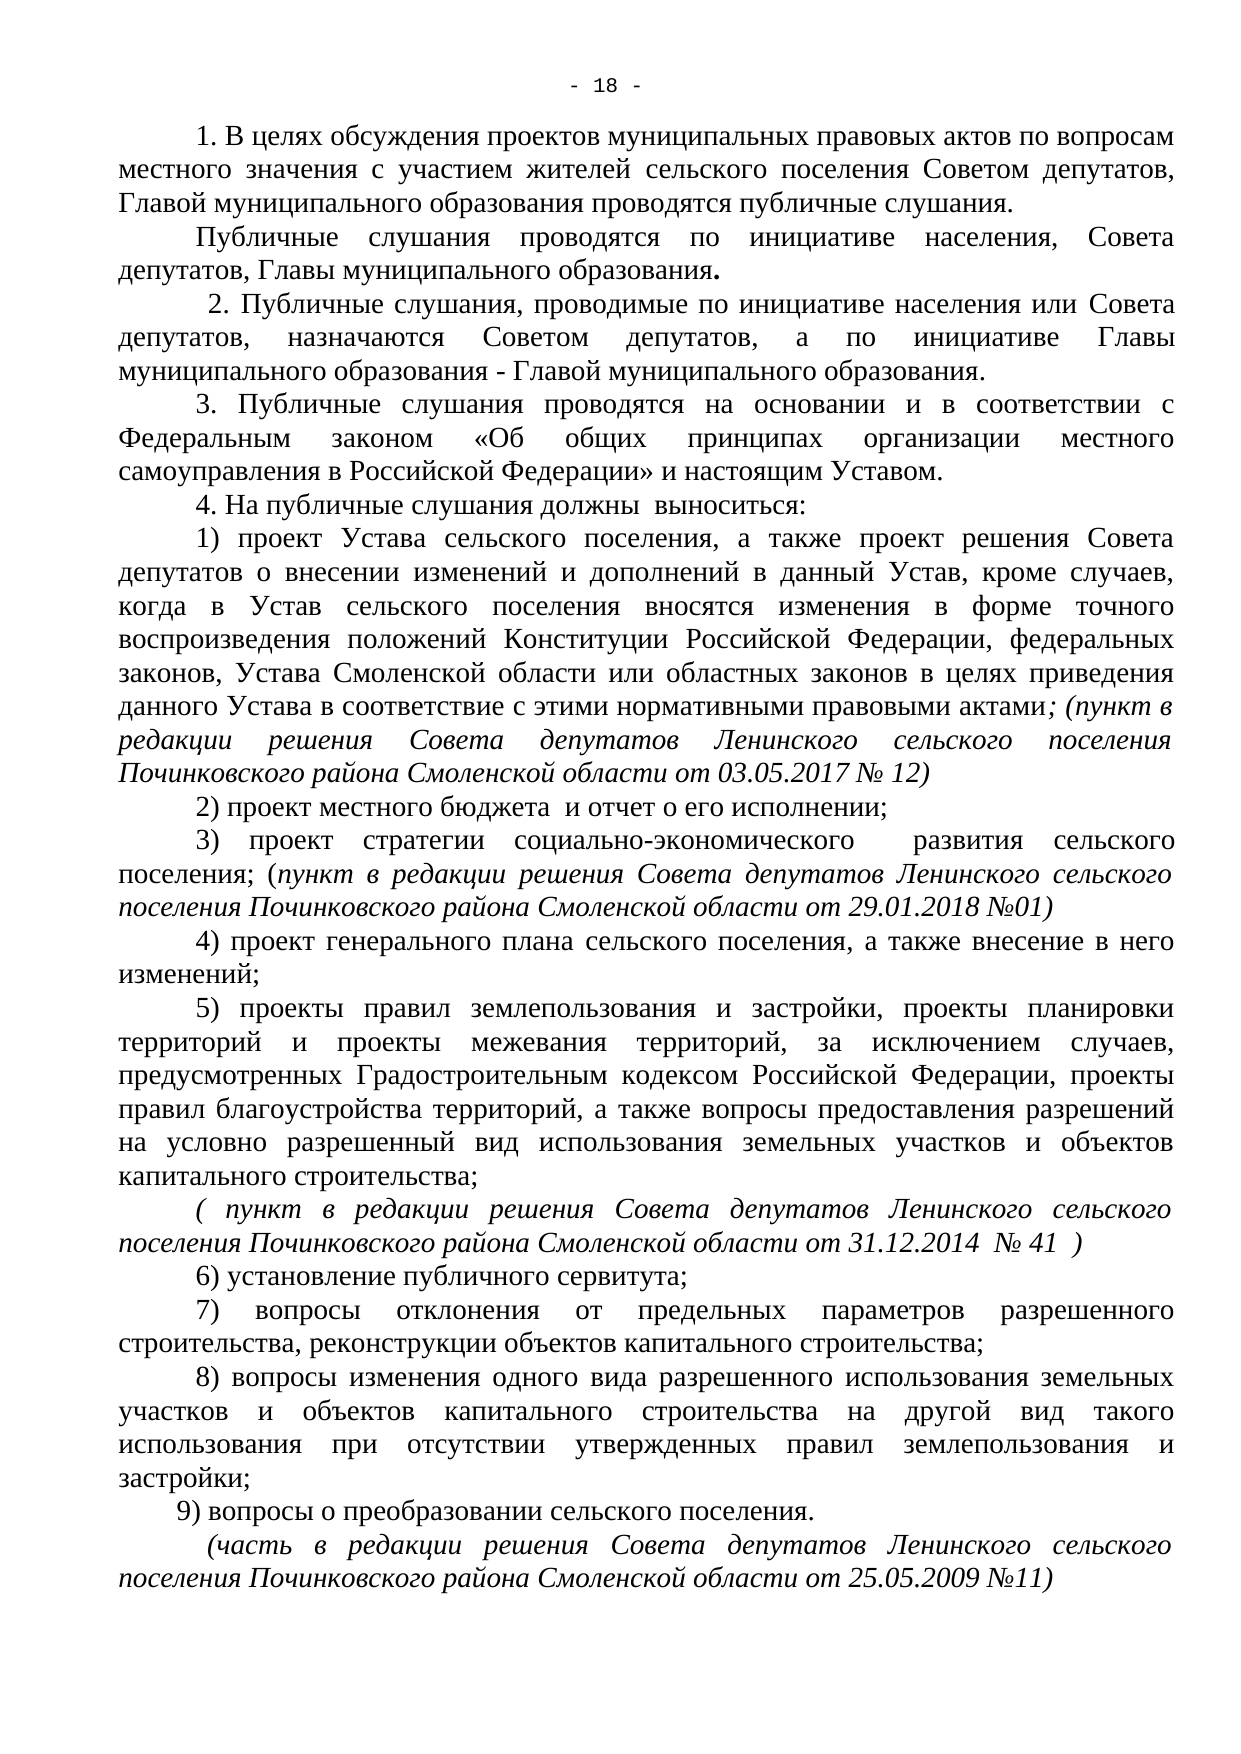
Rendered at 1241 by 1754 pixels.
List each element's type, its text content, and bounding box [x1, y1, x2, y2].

text (часть в редакции решения Совета депутатов Ленинского сельского поселения Починковского района Смоленской области от 25.05.2009 №11) [118, 1527, 1175, 1594]
text 8) вопросы изменения одного вида разрешенного использования земельных участков и объектов капитального строительства на другой вид такого использования при отсутствии утвержденных правил землепользования и застройки; [118, 1359, 1175, 1493]
text 2. Публичные слушания, проводимые по инициативе населения или Совета депутатов, назначаются Советом депутатов, а по инициативе Главы муниципального образования - Главой муниципального образования. [118, 286, 1175, 386]
text ( пункт в редакции решения Совета депутатов Ленинского сельского поселения Починковского района Смоленской области от 31.12.2014 № 41 ) [118, 1191, 1175, 1258]
text 5) проекты правил землепользования и застройки, проекты планировки территорий и проекты межевания территорий, за исключением случаев, предусмотренных Градостроительным кодексом Российской Федерации, проекты правил благоустройства территорий, а также вопросы предоставления разрешений на условно разрешенный вид использования земельных участков и объектов капитального строительства; [118, 990, 1175, 1191]
text 3. Публичные слушания проводятся на основании и в соответствии с Федеральным законом «Об общих принципах организации местного самоуправления в Российской Федерации» и настоящим Уставом. [118, 386, 1175, 487]
text 4. На публичные слушания должны выноситься: [118, 487, 1175, 521]
text 4) проект генерального плана сельского поселения, а также внесение в него изменений; [118, 923, 1175, 990]
text 6) установление публичного сервитута; [118, 1258, 1175, 1292]
text 9) вопросы о преобразовании сельского поселения. [118, 1493, 1175, 1527]
text 2) проект местного бюджета и отчет о его исполнении; [118, 789, 1175, 822]
text 1. В целях обсуждения проектов муниципальных правовых актов по вопросам местного значения с участием жителей сельского поселения Советом депутатов, Главой муниципального образования проводятся публичные слушания. [118, 118, 1175, 219]
text 3) проект стратегии социально-экономического развития сельского поселения; (пункт в редакции решения Совета депутатов Ленинского сельского поселения Починковского района Смоленской области от 29.01.2018 №01) [118, 822, 1175, 923]
text 7) вопросы отклонения от предельных параметров разрешенного строительства, реконструкции объектов капитального строительства; [118, 1292, 1175, 1359]
text 1) проект Устава сельского поселения, а также проект решения Совета депутатов о внесении изменений и дополнений в данный Устав, кроме случаев, когда в Устав сельского поселения вносятся изменения в форме точного воспроизведения положений Конституции Российской Федерации, федеральных законов, Устава Смоленской области или областных законов в целях приведения данного Устава в соответствие с этими нормативными правовыми актами; (пункт в редакции решения Совета депутатов Ленинского сельского поселения Починковского района Смоленской области от 03.05.2017 № 12) [118, 521, 1175, 789]
text Публичные слушания проводятся по инициативе населения, Совета депутатов, Главы муниципального образования. [118, 219, 1175, 286]
